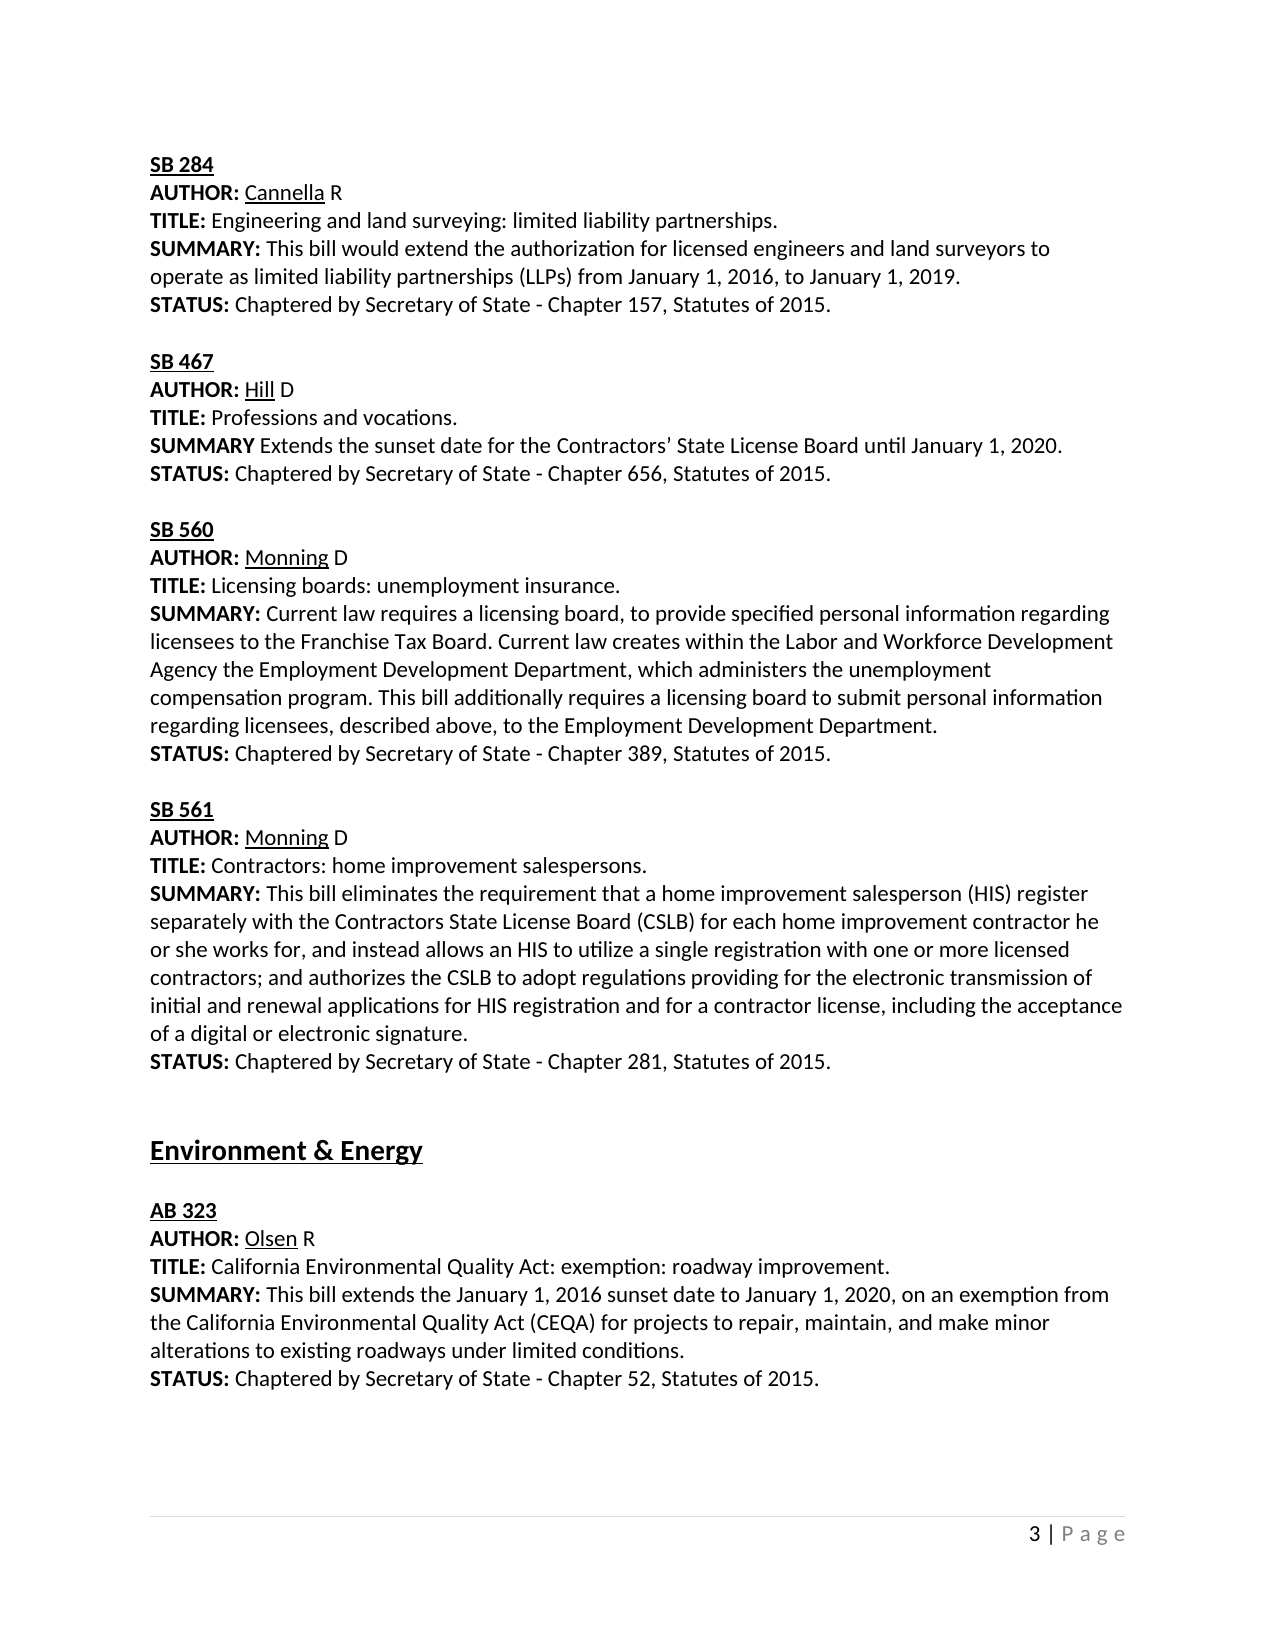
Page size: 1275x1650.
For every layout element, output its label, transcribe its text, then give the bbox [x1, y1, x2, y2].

text AB 323 AUTHOR: Olsen R TITLE: California Environmental Quality Act: exemption: roadway improvement. SUMMARY: This bill extends the January 1, 2016 sunset date to January 1, 2020, on an exemption from the California Environmental Quality Act (CEQA) for projects to repair, maintain, and make minor alterations to existing roadways under limited conditions. STATUS: Chaptered by Secretary of State - Chapter 52, Statutes of 2015. [150, 1196, 1125, 1449]
text SB 284 AUTHOR: Cannella R TITLE: Engineering and land surveying: limited liability partnerships. SUMMARY: This bill would extend the authorization for licensed engineers and land surveyors to operate as limited liability partnerships (LLPs) from January 1, 2016, to January 1, 2019. [150, 150, 1125, 290]
text STATUS: Chaptered by Secretary of State - Chapter 656, Statutes of 2015. SB 560 AUTHOR: Monning D TITLE: Licensing boards: unemployment insurance. SUMMARY: Current law requires a licensing board, to provide specified personal information regarding licensees to the Franchise Tax Board. Current law creates within the Labor and Workforce Development Agency the Employment Development Department, which administers the unemployment compensation program. This bill additionally requires a licensing board to submit personal information regarding licensees, described above, to the Employment Development Department. STATUS: Chaptered by Secretary of State - Chapter 389, Statutes of 2015. SB 561 AUTHOR: Monning D TITLE: Contractors: home improvement salespersons. SUMMARY: This bill eliminates the requirement that a home improvement salesperson (HIS) register separately with the Contractors State License Board (CSLB) for each home improvement contractor he or she works for, and instead allows an HIS to utilize a single registration with one or more licensed contractors; and authorizes the CSLB to adopt regulations providing for the electronic transmission of initial and renewal applications for HIS registration and for a contractor license, including the acceptance of a digital or electronic signature. STATUS: Chaptered by Secretary of State - Chapter 281, Statutes of 2015. [150, 459, 1125, 1132]
text STATUS: Chaptered by Secretary of State - Chapter 157, Statutes of 2015. [150, 290, 1125, 347]
text Environment & Energy [150, 1132, 1125, 1168]
text SB 467 AUTHOR: Hill D TITLE: Professions and vocations. SUMMARY Extends the sunset date for the Contractors’ State License Board until January 1, 2020. [150, 347, 1125, 459]
